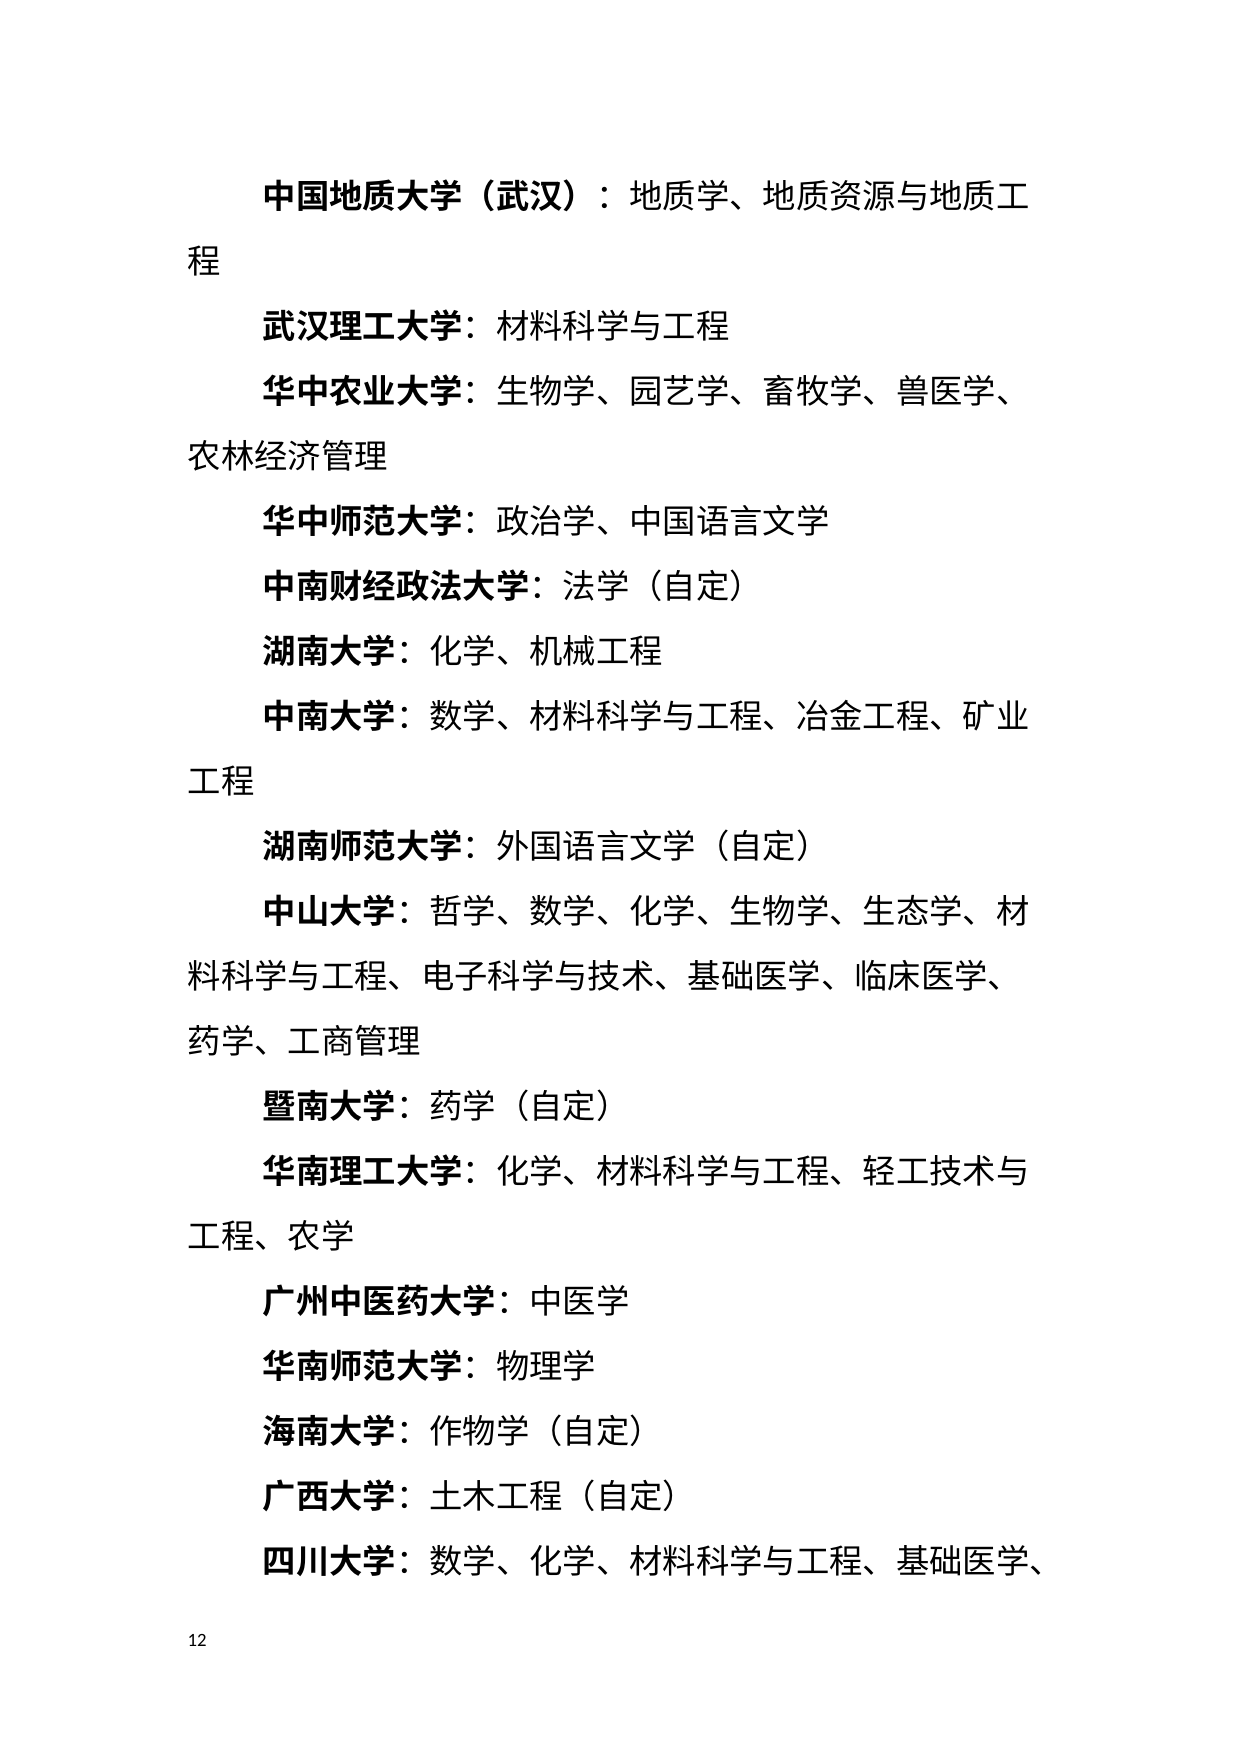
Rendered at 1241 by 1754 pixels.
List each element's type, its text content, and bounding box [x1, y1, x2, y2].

text 广西大学：土木工程（自定） [187, 1462, 1053, 1527]
text 湖南师范大学：外国语言文学（自定） [187, 812, 1053, 877]
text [187, 1527, 1053, 1592]
text 武汉理工大学：材料科学与工程 [187, 292, 1053, 357]
text 华中农业大学：生物学、园艺学、畜牧学、兽医学、农林经济管理 [187, 357, 1053, 487]
text 华中师范大学：政治学、中国语言文学 [187, 487, 1053, 552]
text 中南财经政法大学：法学（自定） [187, 552, 1053, 617]
text 华南师范大学：物理学 [187, 1332, 1053, 1397]
text 华南理工大学：化学、材料科学与工程、轻工技术与工程、农学 [187, 1137, 1053, 1267]
text 中山大学：哲学、数学、化学、生物学、生态学、材料科学与工程、电子科学与技术、基础医学、临床医学、药学、工商管理 [187, 877, 1053, 1072]
text 海南大学：作物学（自定） [187, 1397, 1053, 1462]
text 广州中医药大学：中医学 [187, 1267, 1053, 1332]
text 暨南大学：药学（自定） [187, 1072, 1053, 1137]
text 中南大学：数学、材料科学与工程、冶金工程、矿业工程 [187, 682, 1053, 812]
text 中国地质大学（武汉）：地质学、地质资源与地质工程 [187, 162, 1053, 292]
text 湖南大学：化学、机械工程 [187, 617, 1053, 682]
